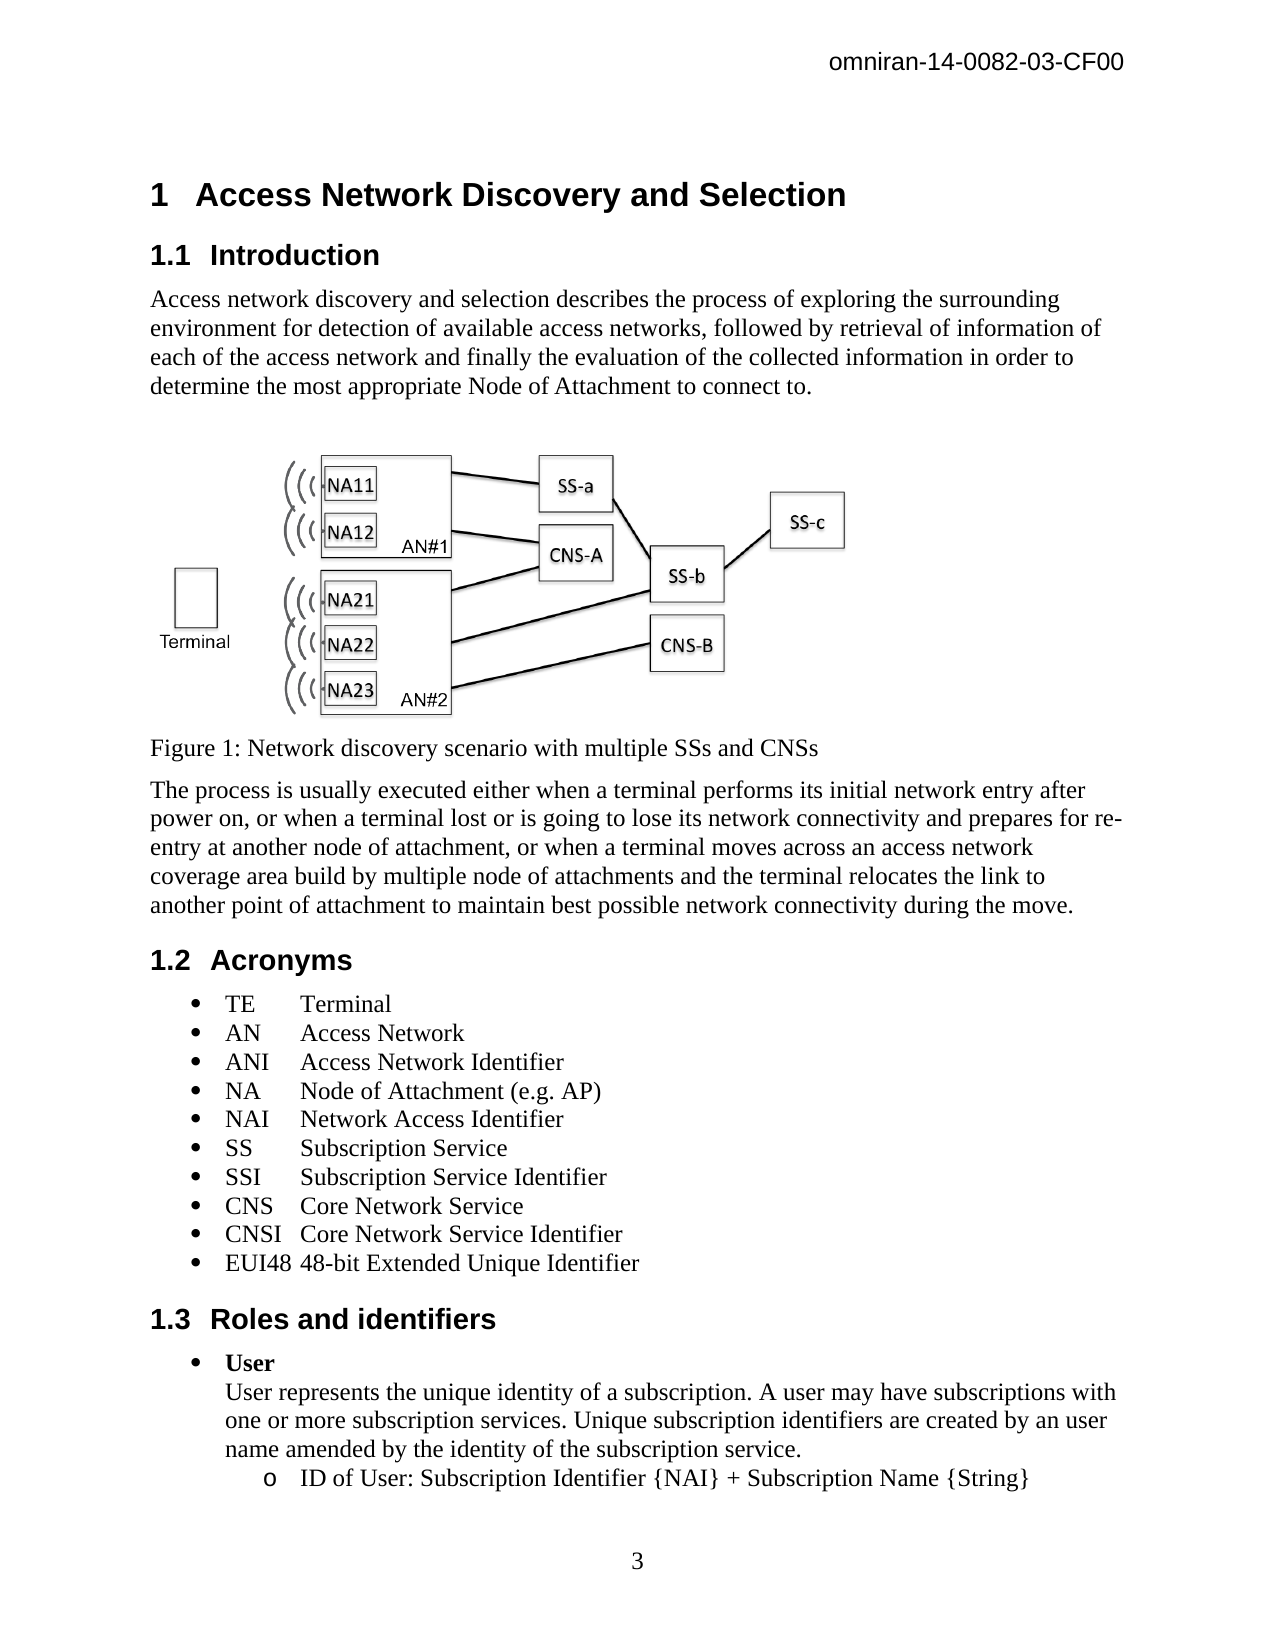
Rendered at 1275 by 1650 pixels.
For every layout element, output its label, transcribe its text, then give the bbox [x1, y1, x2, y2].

list TE Terminal [191, 989, 1125, 1018]
list User User represents the unique identity of a subscription. A user may have subscriptions with one or more subscription services. Unique subscription identifiers are created by an user name amended by the identity of the subscription service. [191, 1348, 1125, 1463]
list SS Subscription Service [191, 1133, 1125, 1162]
text Access network discovery and selection describes the process of exploring the surrounding environment for detection of available access networks, followed by retrieval of information of each of the access network and finally the evaluation of the collected information in order to determine the most appropriate Node of Attachment to connect to. [150, 284, 1125, 399]
list NAI Network Access Identifier [191, 1104, 1125, 1133]
subtitle Roles and identifiers [150, 1302, 1125, 1336]
list ID of User: Subscription Identifier {NAI} + Subscription Name {String} [262, 1463, 1125, 1494]
list ANI Access Network Identifier [191, 1047, 1125, 1076]
picture [150, 453, 848, 721]
list AN Access Network [191, 1018, 1125, 1047]
list CNSI Core Network Service Identifier [191, 1219, 1125, 1248]
text The process is usually executed either when a terminal performs its initial network entry after power on, or when a terminal lost or is going to lose its network connectivity and prepares for re-entry at another node of attachment, or when a terminal moves across an access network coverage area build by multiple node of attachments and the terminal relocates the link to another point of attachment to maintain best possible network connectivity during the move. [150, 775, 1125, 918]
list SSI Subscription Service Identifier [191, 1162, 1125, 1191]
list NA Node of Attachment (e.g. AP) [191, 1076, 1125, 1104]
list EUI48 48-bit Extended Unique Identifier [191, 1248, 1125, 1277]
list CNS Core Network Service [191, 1191, 1125, 1219]
subtitle Acronyms [150, 943, 1125, 977]
subtitle Introduction [150, 238, 1125, 272]
subtitle Access Network Discovery and Selection [150, 175, 1125, 213]
text Figure 1: Network discovery scenario with multiple SSs and CNSs [150, 733, 1125, 762]
